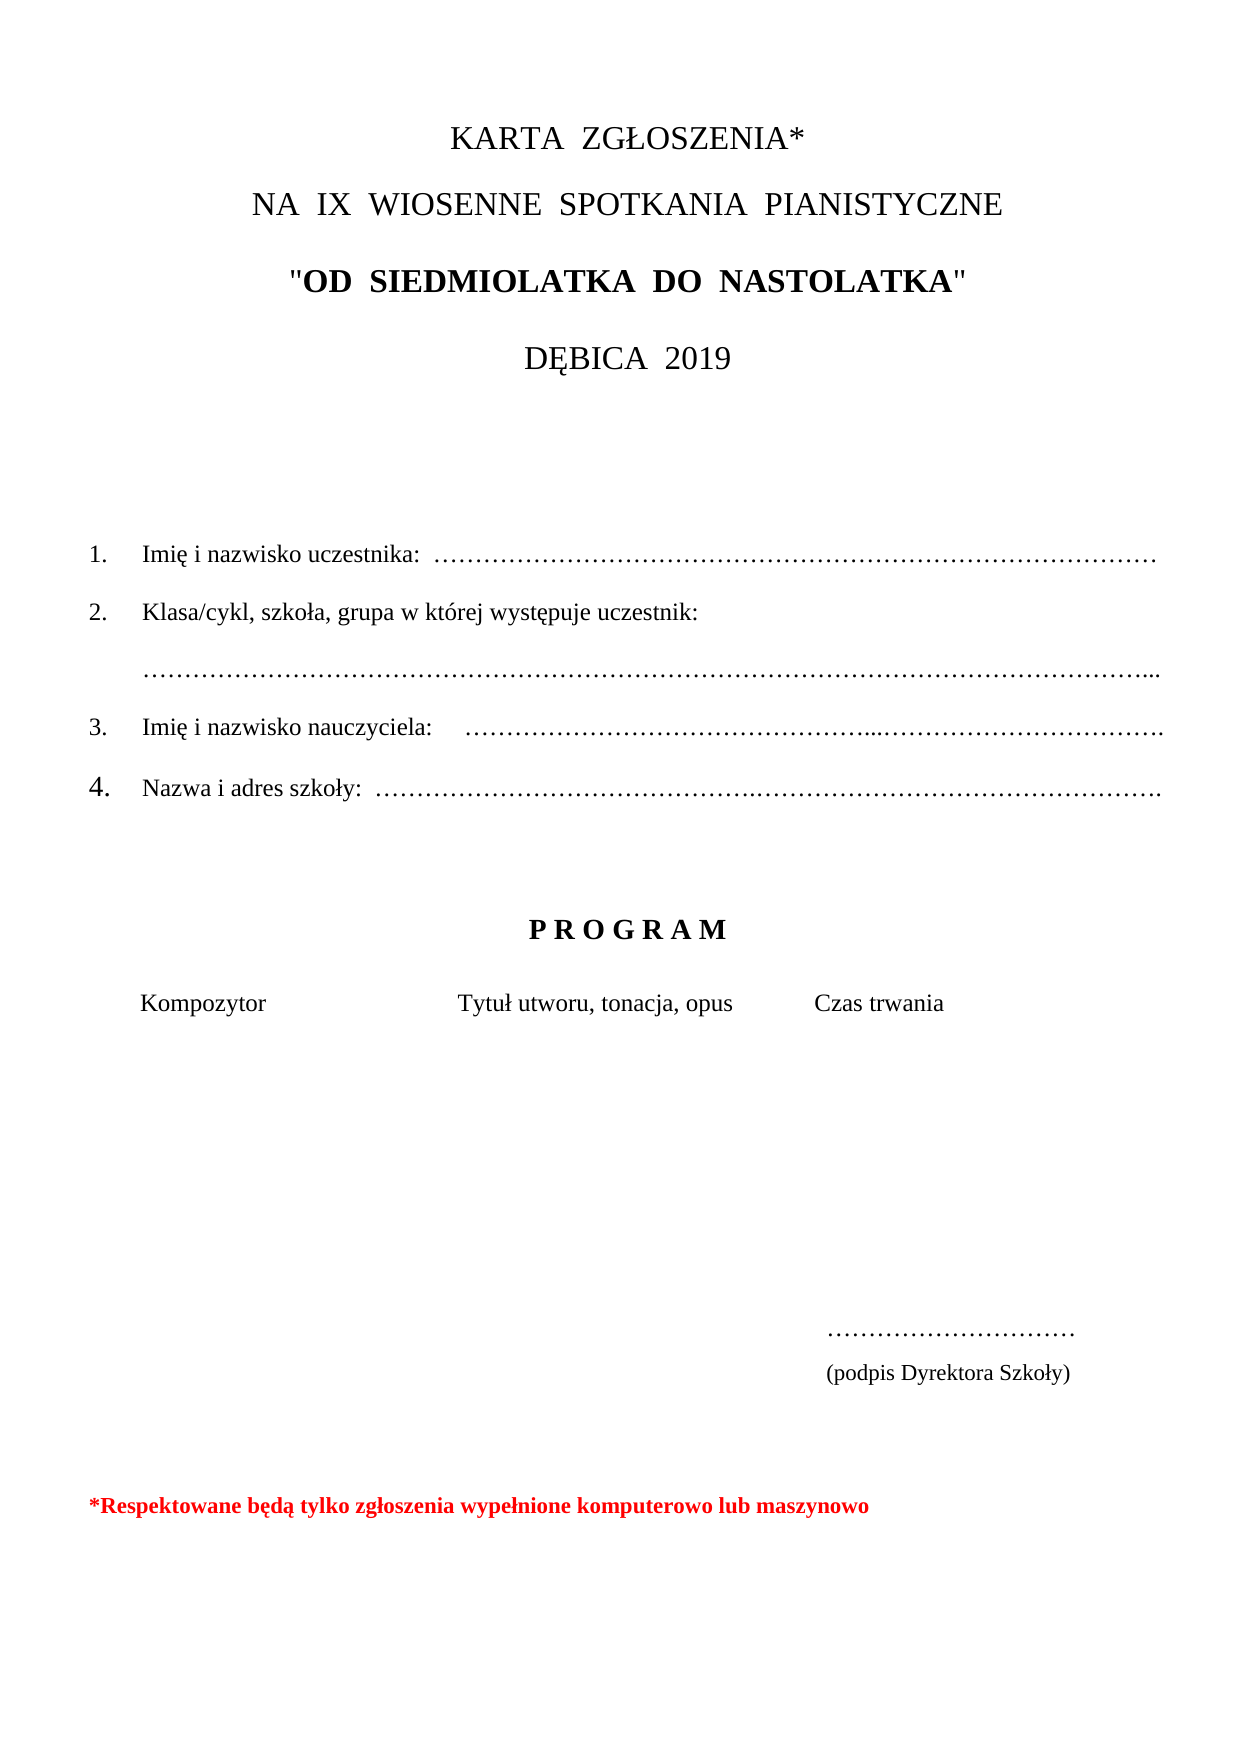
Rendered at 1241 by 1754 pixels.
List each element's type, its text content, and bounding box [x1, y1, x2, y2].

list Nazwa i adres szkoły: ……………………………………….…………………………………………. [89, 769, 1167, 898]
text P R O G R A M [89, 912, 1167, 945]
text KARTA ZGŁOSZENIA* [89, 118, 1167, 157]
text *Respektowane będą tylko zgłoszenia wypełnione komputerowo lub maszynowo [89, 1452, 1167, 1518]
text …………………………………………………………………………………………………………... [142, 654, 1167, 683]
text DĘBICA 2019 [89, 338, 1167, 376]
list Klasa/cykl, szkoła, grupa w której występuje uczestnik: [89, 597, 1167, 625]
text NA IX WIOSENNE SPOTKANIA PIANISTYCZNE [89, 184, 1167, 223]
text (podpis Dyrektora Szkoły) [89, 1359, 1167, 1385]
text ………………………… [89, 1313, 1167, 1342]
list Imię i nazwisko nauczyciela: …………………………………………...……………………………. [89, 712, 1167, 740]
list Imię i nazwisko uczestnika: …………………………………………………………………………… [89, 539, 1167, 568]
text Kompozytor Tytuł utworu, tonacja, opus Czas trwania [89, 988, 1167, 1017]
text "OD SIEDMIOLATKA DO NASTOLATKA" [89, 261, 1167, 299]
